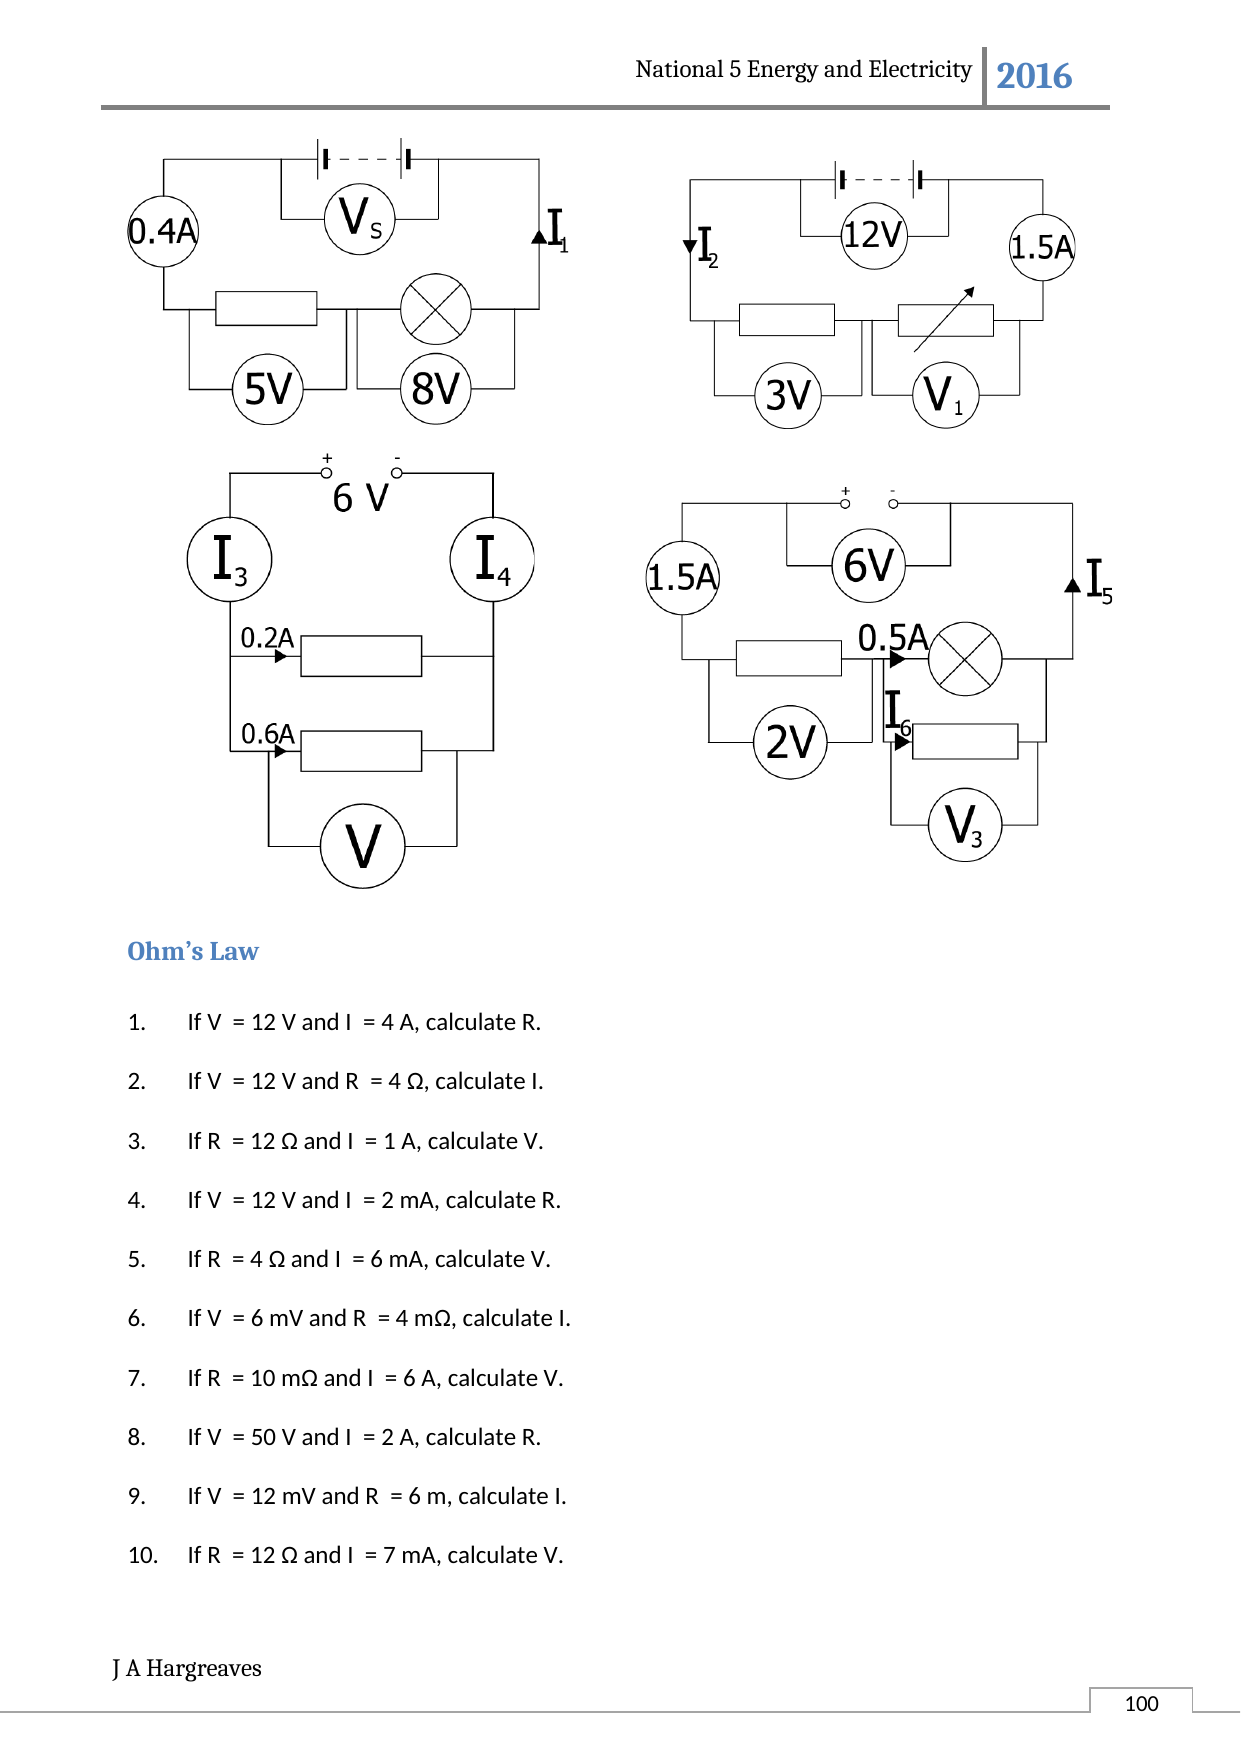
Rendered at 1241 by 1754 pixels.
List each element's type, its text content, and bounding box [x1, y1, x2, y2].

list If R = 12 Ω and I = 7 mA, calculate V. [127, 1540, 1221, 1629]
table_cell [101, 450, 620, 916]
table_header [101, 139, 620, 449]
list If V = 12 V and R = 4 Ω, calculate I. [127, 1066, 1221, 1125]
list If R = 12 Ω and I = 1 A, calculate V. [127, 1125, 1221, 1184]
list If V = 50 V and I = 2 A, calculate R. [127, 1421, 1221, 1480]
picture [645, 483, 1113, 862]
table_header [620, 139, 1138, 449]
picture [127, 138, 570, 425]
picture [186, 449, 535, 890]
list If V = 12 mV and R = 6 m, calculate I. [127, 1480, 1221, 1540]
table_cell [620, 450, 1138, 916]
picture [682, 160, 1076, 429]
list If V = 12 V and I = 4 A, calculate R. [127, 1006, 1221, 1066]
subtitle Ohm’s Law [127, 936, 1122, 968]
list If R = 4 Ω and I = 6 mA, calculate V. [127, 1243, 1221, 1303]
list If V = 6 mV and R = 4 mΩ, calculate I. [127, 1303, 1221, 1362]
list If V = 12 V and I = 2 mA, calculate R. [127, 1184, 1221, 1243]
list If R = 10 mΩ and I = 6 A, calculate V. [127, 1362, 1221, 1421]
